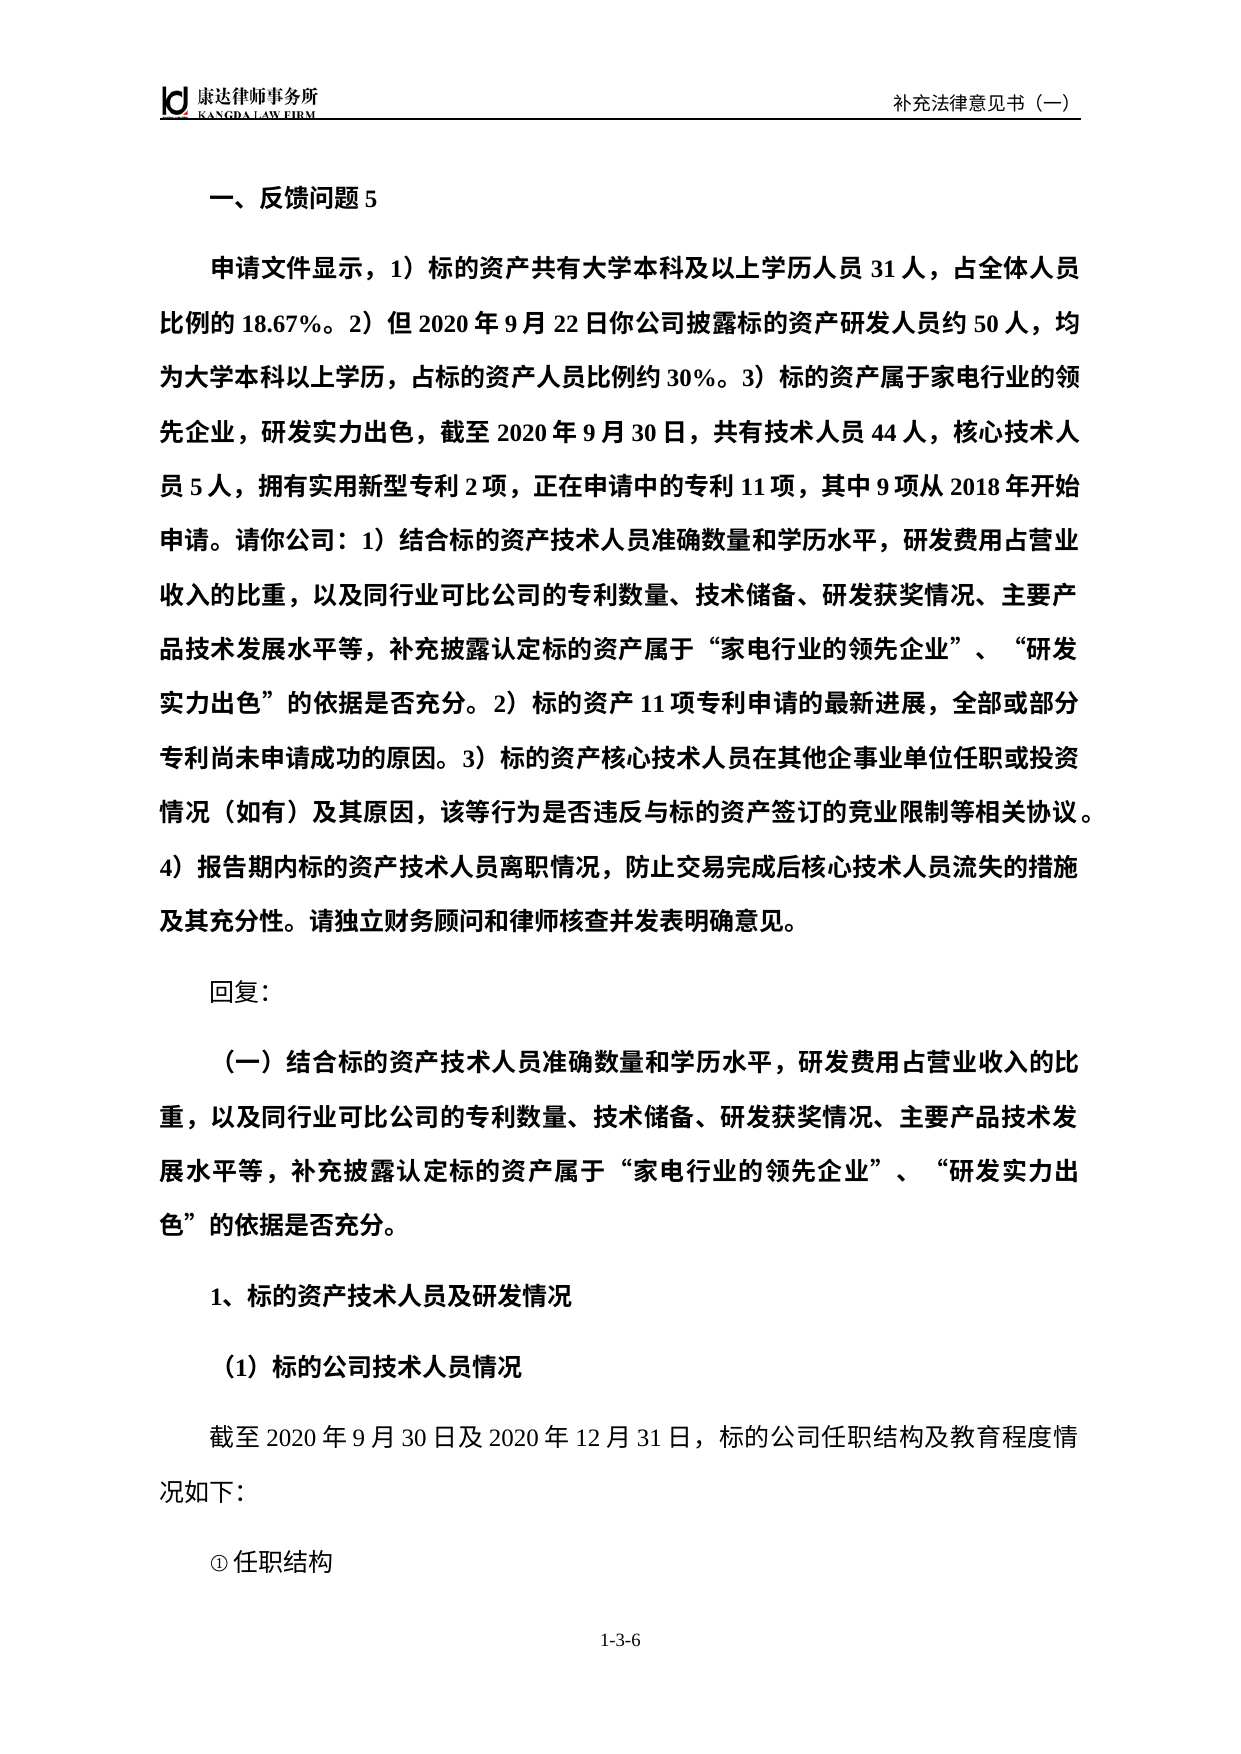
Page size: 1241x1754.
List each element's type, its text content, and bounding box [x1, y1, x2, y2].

text （1）标的公司技术人员情况 [159, 1347, 1081, 1383]
text （一）结合标的资产技术人员准确数量和学历水平，研发费用占营业收入的比重，以及同行业可比公司的专利数量、技术储备、研发获奖情况、主要产品技术发展水平等，补充披露认定标的资产属于“家电行业的领先企业”、“研发实力出色”的依据是否充分。 [159, 1043, 1081, 1242]
text 一、反馈问题5 [159, 178, 1081, 214]
text 1、标的资产技术人员及研发情况 [159, 1276, 1081, 1313]
text ①任职结构 [159, 1543, 1081, 1579]
picture [154, 70, 324, 131]
text 回复： [159, 972, 1081, 1008]
text 申请文件显示，1）标的资产共有大学本科及以上学历人员31人，占全体人员比例的18.67%。2）但2020年9月22日你公司披露标的资产研发人员约50人，均为大学本科以上学历，占标的资产人员比例约30%。3）标的资产属于家电行业的领先企业，研发实力出色，截至2020年9月30日，共有技术人员44人，核心技术人员5人，拥有实用新型专利2项，正在申请中的专利11项，其中9项从2018年开始申请。请你公司：1）结合标的资产技术人员准确数量和学历水平，研发费用占营业收入的比重，以及同行业可比公司的专利数量、技术储备、研发获奖情况、主要产品技术发展水平等，补充披露认定标的资产属于“家电行业的领先企业”、“研发实力出色”的依据是否充分。2）标的资产11项专利申请的最新进展，全部或部分专利尚未申请成功的原因。3）标的资产核心技术人员在其他企事业单位任职或投资情况（如有）及其原因，该等行为是否违反与标的资产签订的竞业限制等相关协议。4）报告期内标的资产技术人员离职情况，防止交易完成后核心技术人员流失的措施及其充分性。请独立财务顾问和律师核查并发表明确意见。 [159, 249, 1081, 938]
text 截至2020年9月30日及2020年12月31日，标的公司任职结构及教育程度情况如下： [159, 1418, 1081, 1508]
